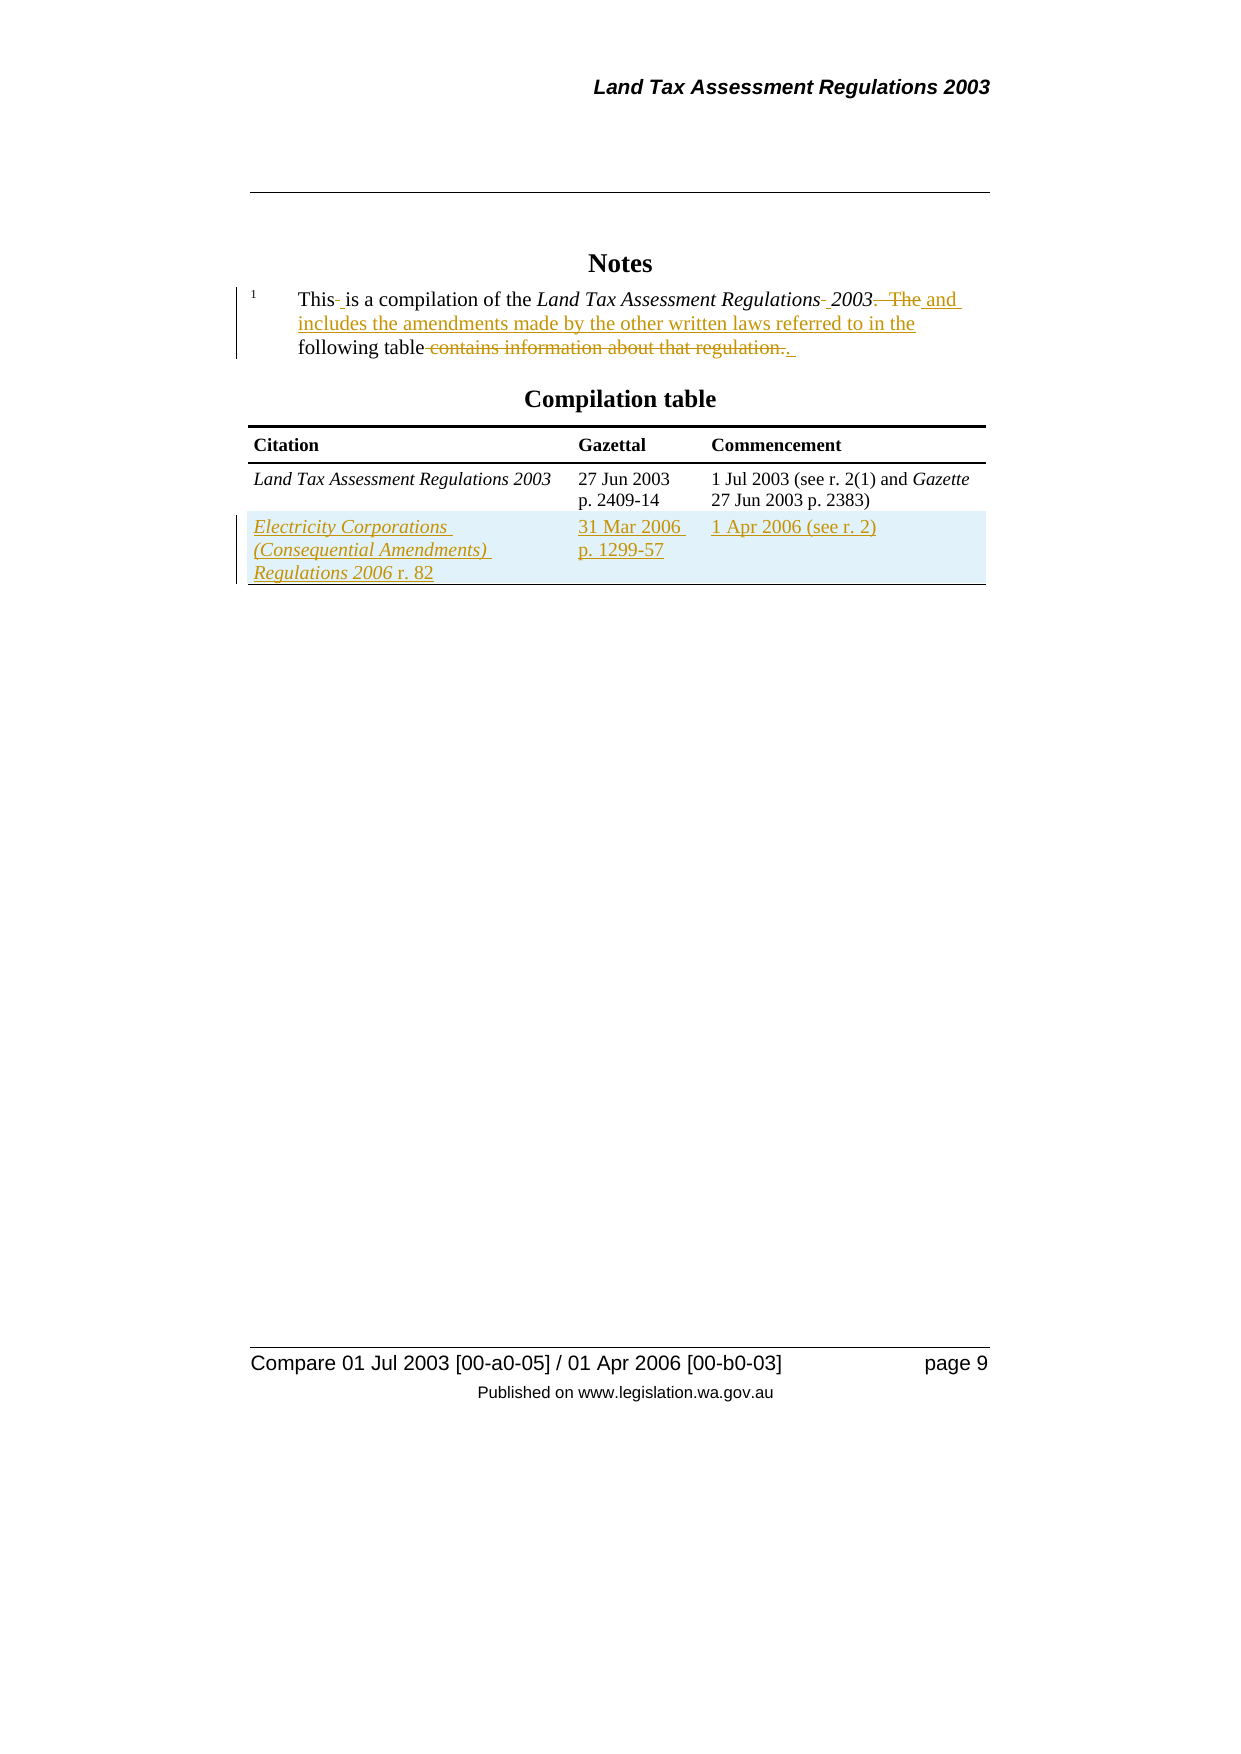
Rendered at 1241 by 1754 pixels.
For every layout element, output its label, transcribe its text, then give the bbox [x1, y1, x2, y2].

table_cell 1 Jul 2003 (see r. 2(1) and Gazette 27 Jun 2003 p. 2383) [705, 464, 986, 511]
table_cell 27 Jun 2003 p. 2409-14 [572, 464, 705, 511]
table_header Gazettal [572, 428, 705, 462]
table_header Commencement [705, 428, 986, 462]
subtitle Compilation table [250, 384, 990, 413]
table_cell Land Tax Assessment Regulations 2003 [248, 464, 572, 511]
table_header Citation [248, 428, 572, 462]
text 1 Thisis a compilation of the Land Tax Assessment Regulations2003 following table [250, 287, 990, 359]
subtitle Notes [250, 247, 990, 279]
